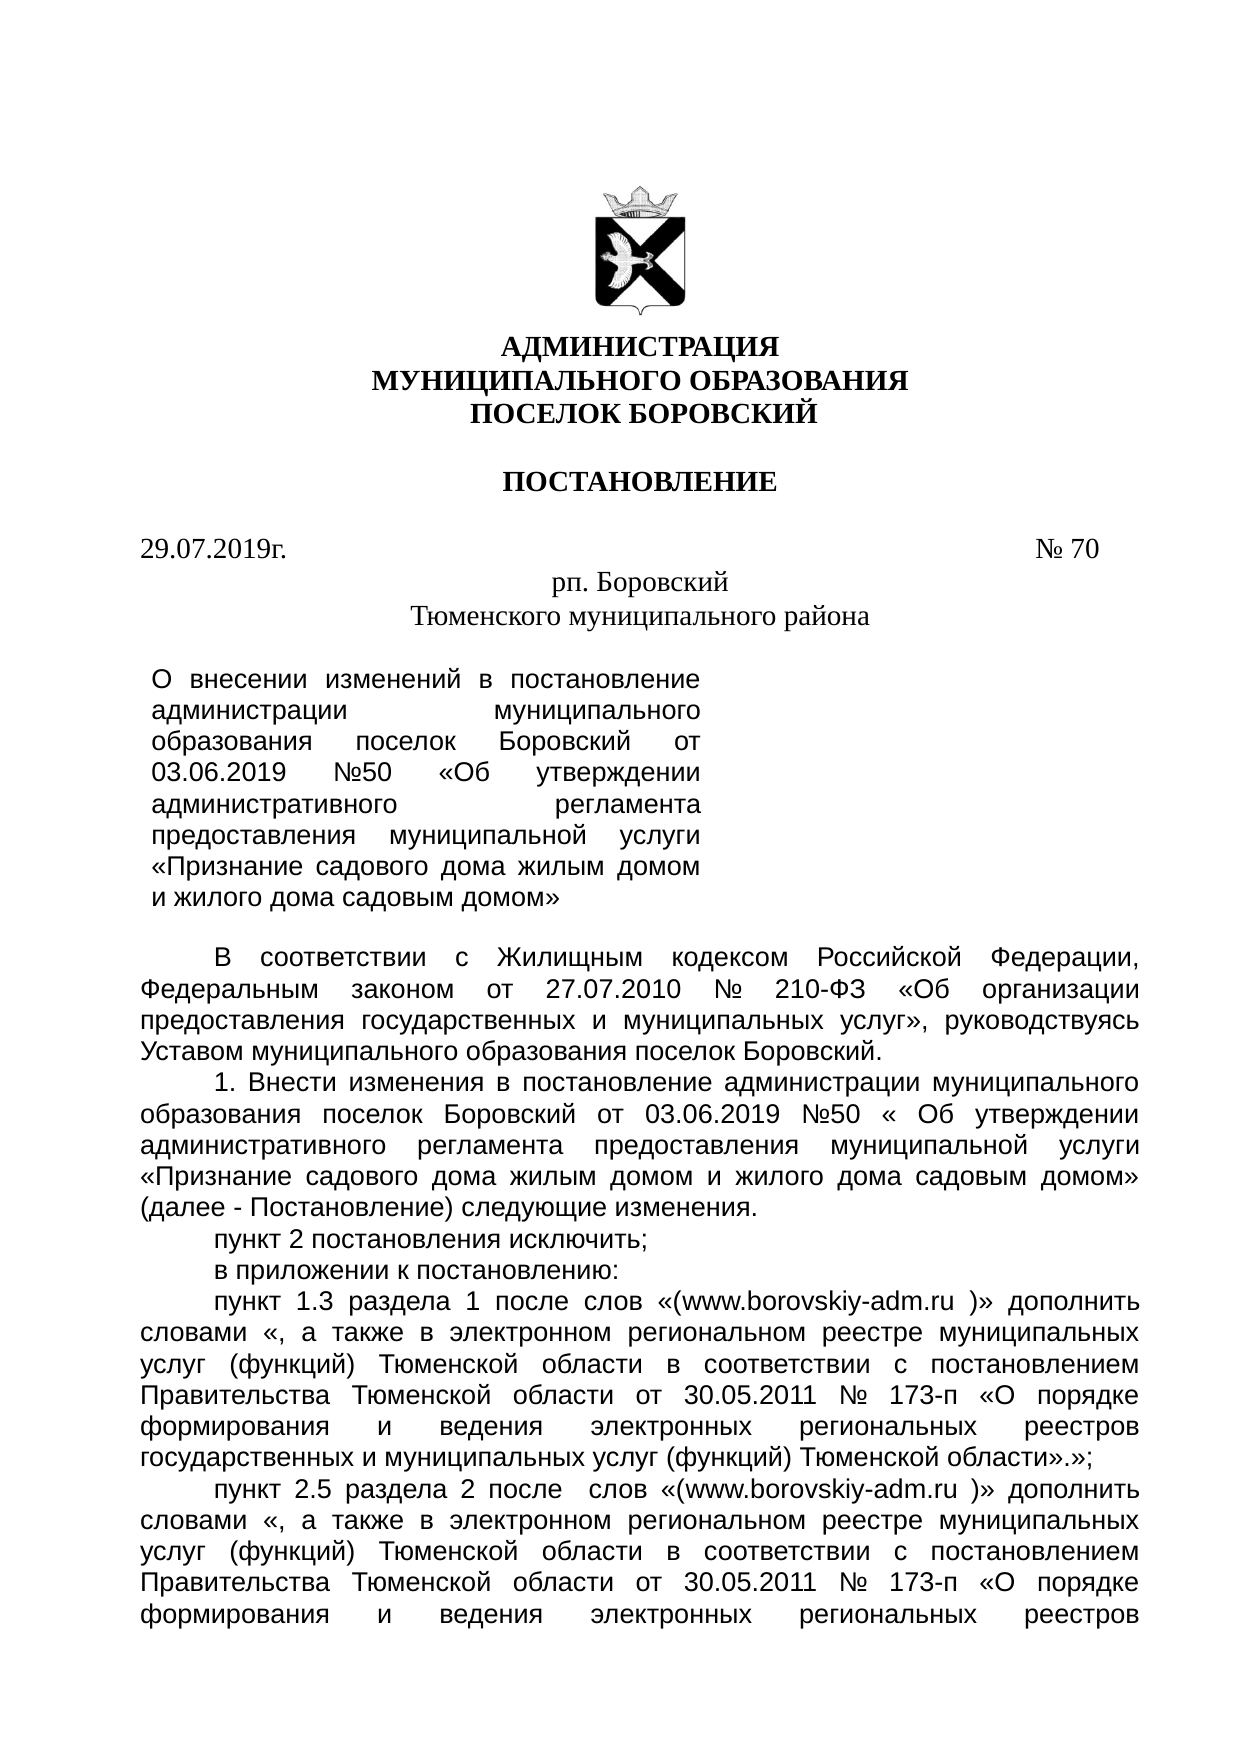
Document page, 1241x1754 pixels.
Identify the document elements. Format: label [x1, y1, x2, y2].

picture [593, 185, 687, 316]
table_header [129, 147, 1152, 1629]
